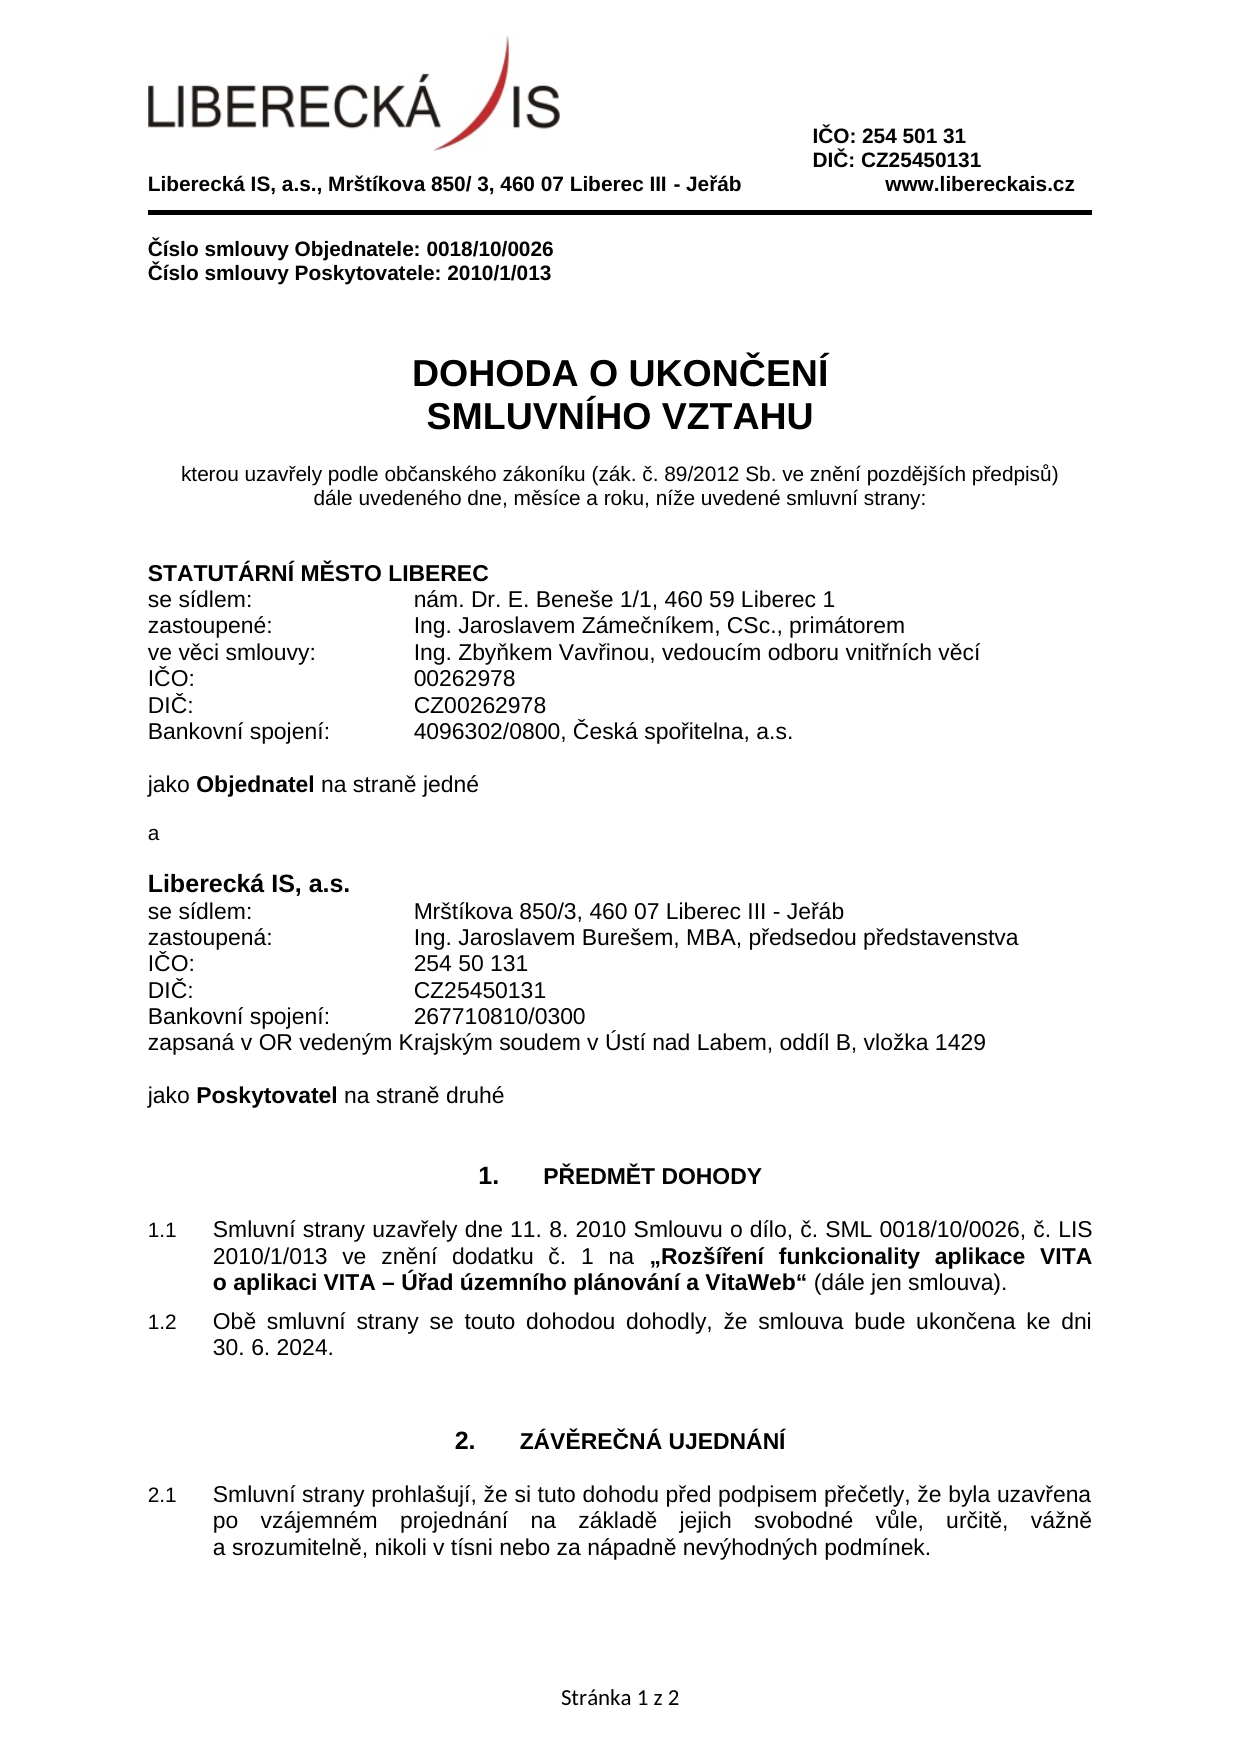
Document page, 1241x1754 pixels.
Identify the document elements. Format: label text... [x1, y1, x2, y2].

text dále uvedeného dne, měsíce a roku, níže uvedené smluvní strany: [148, 486, 1092, 509]
text DOHODA O UKONČENÍ [148, 351, 1092, 394]
text Liberecká IS, a.s. [148, 869, 1092, 898]
text ve věci smlouvy: Ing. Zbyňkem Vavřinou, vedoucím odboru vnitřních věcí [148, 639, 1092, 665]
text kterou uzavřely podle občanského zákoníku (zák. č. 89/2012 Sb. ve znění pozdějších předpisů) [148, 462, 1092, 486]
text zastoupená: Ing. Jaroslavem Burešem, MBA, předsedou představenstva [148, 924, 1092, 950]
text jako Objednatel na straně jedné [148, 771, 1092, 797]
list ZÁVĚREČNÁ UJEDNÁNÍ [148, 1426, 1092, 1455]
text STATUTÁRNÍ MĚSTO LIBEREC [148, 560, 812, 586]
text DIČ: CZ25450131 [148, 977, 1092, 1003]
text SMLUVNÍHO VZTAHU [148, 394, 1092, 438]
list Smluvní strany uzavřely dne 11. 8. 2010 Smlouvu o dílo, č. SML 0018/10/0026, č. LIS 2010/1/013 ve znění dodatku č. 1 na „Rozšíření funkcionality aplikace VITA o aplikaci VITA – Úřad územního plánování a VitaWeb“ (dále jen smlouva). [148, 1216, 1092, 1295]
text a [148, 821, 1092, 845]
text Bankovní spojení: 267710810/0300 [148, 1003, 1092, 1029]
picture [147, 35, 561, 151]
text Číslo smlouvy Poskytovatele: 2010/1/013 [148, 260, 1092, 284]
text Číslo smlouvy Objednatele: 0018/10/0026 [148, 236, 1092, 260]
text se sídlem: nám. Dr. E. Beneše 1/1, 460 59 Liberec 1 [148, 586, 1092, 612]
text IČO: 00262978 [148, 665, 1092, 692]
list Obě smluvní strany se touto dohodou dohodly, že smlouva bude ukončena ke dni 30. 6. 2024. [148, 1308, 1092, 1361]
list PŘEDMĚT DOHODY [148, 1161, 1092, 1190]
text IČO: 254 50 131 [148, 950, 1092, 977]
text se sídlem: Mrštíkova 850/3, 460 07 Liberec III - Jeřáb [148, 898, 1092, 924]
text Bankovní spojení: 4096302/0800, Česká spořitelna, a.s. [148, 718, 1092, 744]
text zapsaná v OR vedeným Krajským soudem v Ústí nad Labem, oddíl B, vložka 1429 [148, 1029, 1092, 1056]
text zastoupené: Ing. Jaroslavem Zámečníkem, CSc., primátorem [148, 612, 1092, 639]
list Smluvní strany prohlašují, že si tuto dohodu před podpisem přečetly, že byla uzavřena po vzájemném projednání na základě jejich svobodné vůle, určitě, vážně a srozumitelně, nikoli v tísni nebo za nápadně nevýhodných podmínek. [148, 1481, 1092, 1560]
text DIČ: CZ00262978 [148, 692, 1092, 718]
text jako Poskytovatel na straně druhé [148, 1082, 1092, 1108]
